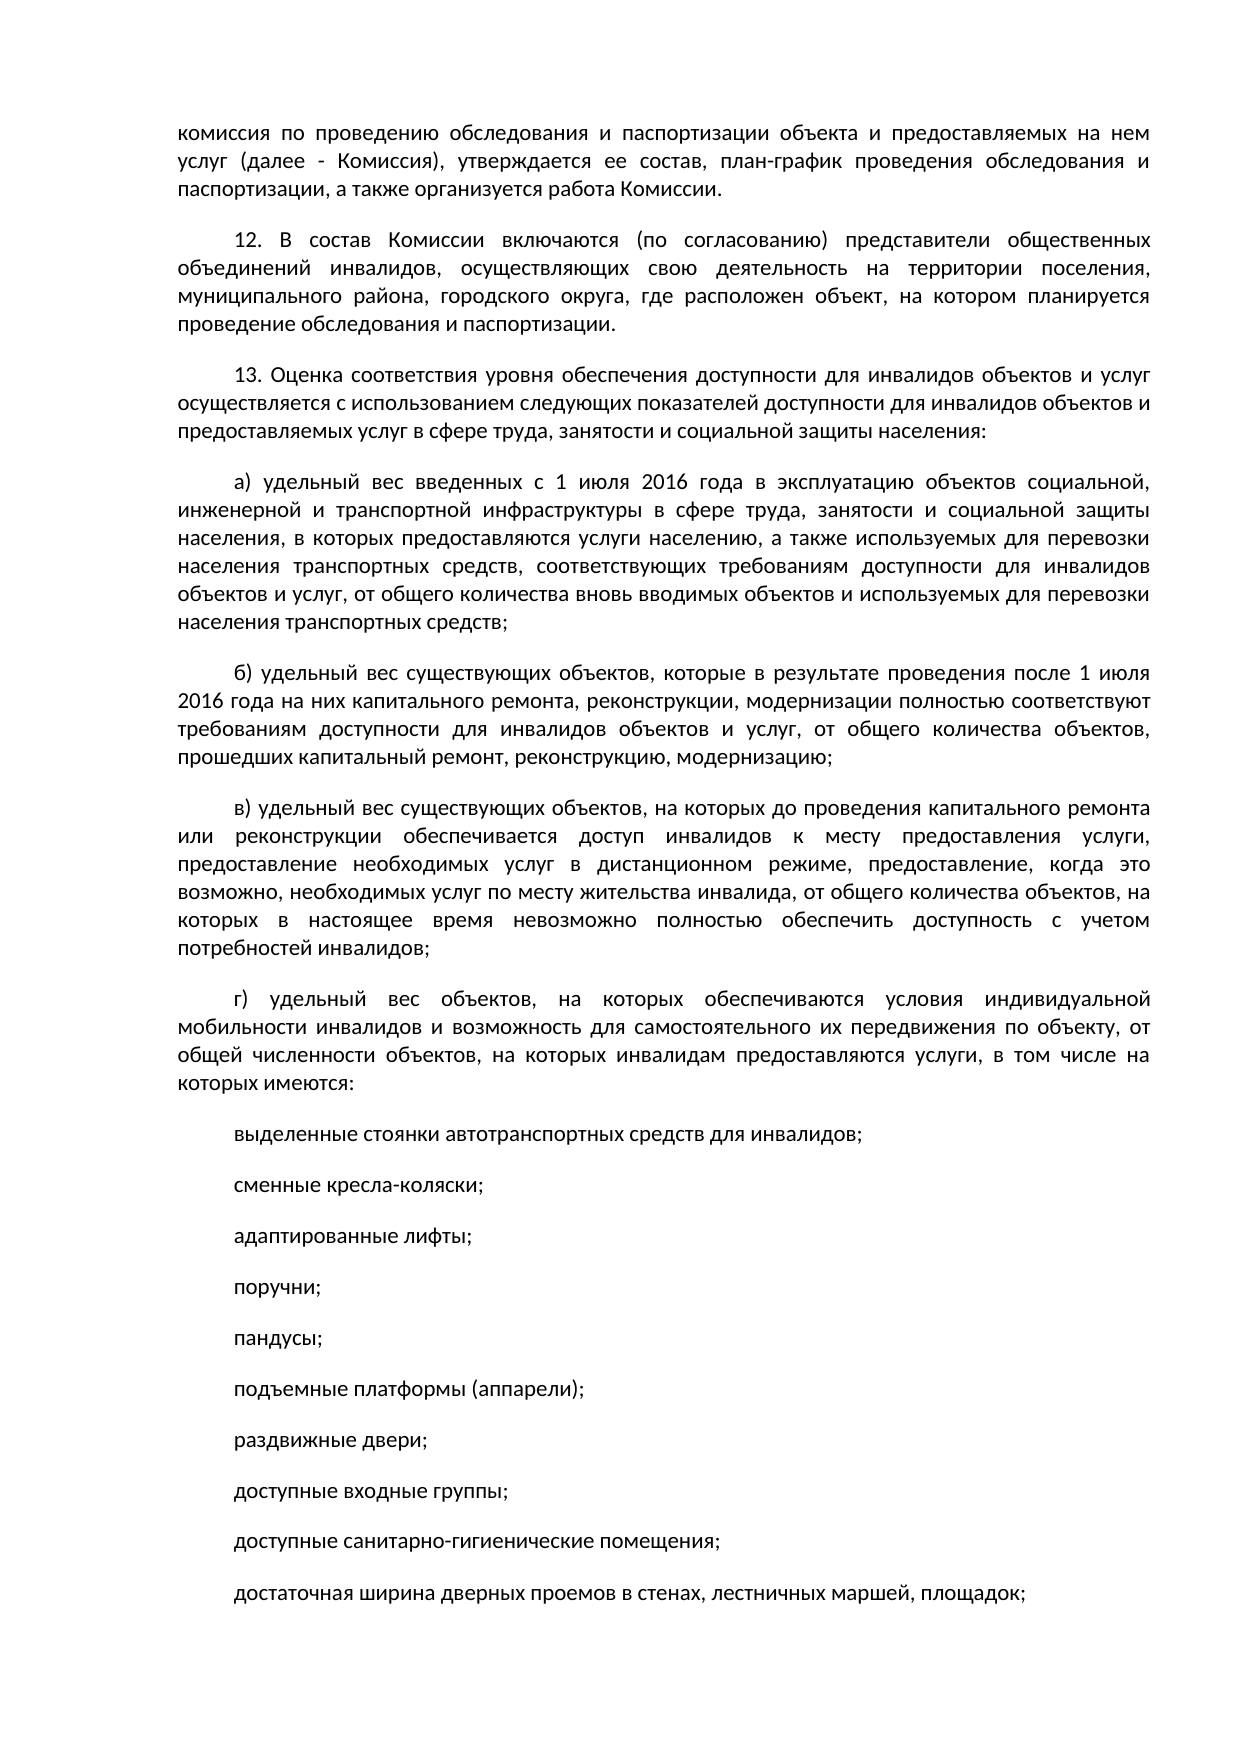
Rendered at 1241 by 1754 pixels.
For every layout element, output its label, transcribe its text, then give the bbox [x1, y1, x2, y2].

text раздвижные двери; [177, 1425, 1152, 1453]
text пандусы; [177, 1323, 1152, 1351]
text адаптированные лифты; [177, 1221, 1152, 1249]
text поручни; [177, 1272, 1152, 1300]
text сменные кресла-коляски; [177, 1170, 1152, 1198]
text доступные входные группы; [177, 1476, 1152, 1504]
text выделенные стоянки автотранспортных средств для инвалидов; [177, 1119, 1152, 1147]
text б) удельный вес существующих объектов, которые в результате проведения после 1 июля 2016 года на них капитального ремонта, реконструкции, модернизации полностью соответствуют требованиям доступности для инвалидов объектов и услуг, от общего количества объектов, прошедших капитальный ремонт, реконструкцию, модернизацию; [177, 658, 1152, 770]
text а) удельный вес введенных с 1 июля 2016 года в эксплуатацию объектов социальной, инженерной и транспортной инфраструктуры в сфере труда, занятости и социальной защиты населения, в которых предоставляются услуги населению, а также используемых для перевозки населения транспортных средств, соответствующих требованиям доступности для инвалидов объектов и услуг, от общего количества вновь вводимых объектов и используемых для перевозки населения транспортных средств; [177, 467, 1152, 635]
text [177, 118, 1152, 202]
text в) удельный вес существующих объектов, на которых до проведения капитального ремонта или реконструкции обеспечивается доступ инвалидов к месту предоставления услуги, предоставление необходимых услуг в дистанционном режиме, предоставление, когда это возможно, необходимых услуг по месту жительства инвалида, от общего количества объектов, на которых в настоящее время невозможно полностью обеспечить доступность с учетом потребностей инвалидов; [177, 793, 1152, 961]
text достаточная ширина дверных проемов в стенах, лестничных маршей, площадок; [177, 1578, 1152, 1606]
text г) удельный вес объектов, на которых обеспечиваются условия индивидуальной мобильности инвалидов и возможность для самостоятельного их передвижения по объекту, от общей численности объектов, на которых инвалидам предоставляются услуги, в том числе на которых имеются: [177, 984, 1152, 1096]
text подъемные платформы (аппарели); [177, 1374, 1152, 1402]
text доступные санитарно-гигиенические помещения; [177, 1527, 1152, 1555]
text 12. В состав Комиссии включаются (по согласованию) представители общественных объединений инвалидов, осуществляющих свою деятельность на территории поселения, муниципального района, городского округа, где расположен объект, на котором планируется проведение обследования и паспортизации. [177, 225, 1152, 337]
text 13. Оценка соответствия уровня обеспечения доступности для инвалидов объектов и услуг осуществляется с использованием следующих показателей доступности для инвалидов объектов и предоставляемых услуг в сфере труда, занятости и социальной защиты населения: [177, 360, 1152, 444]
